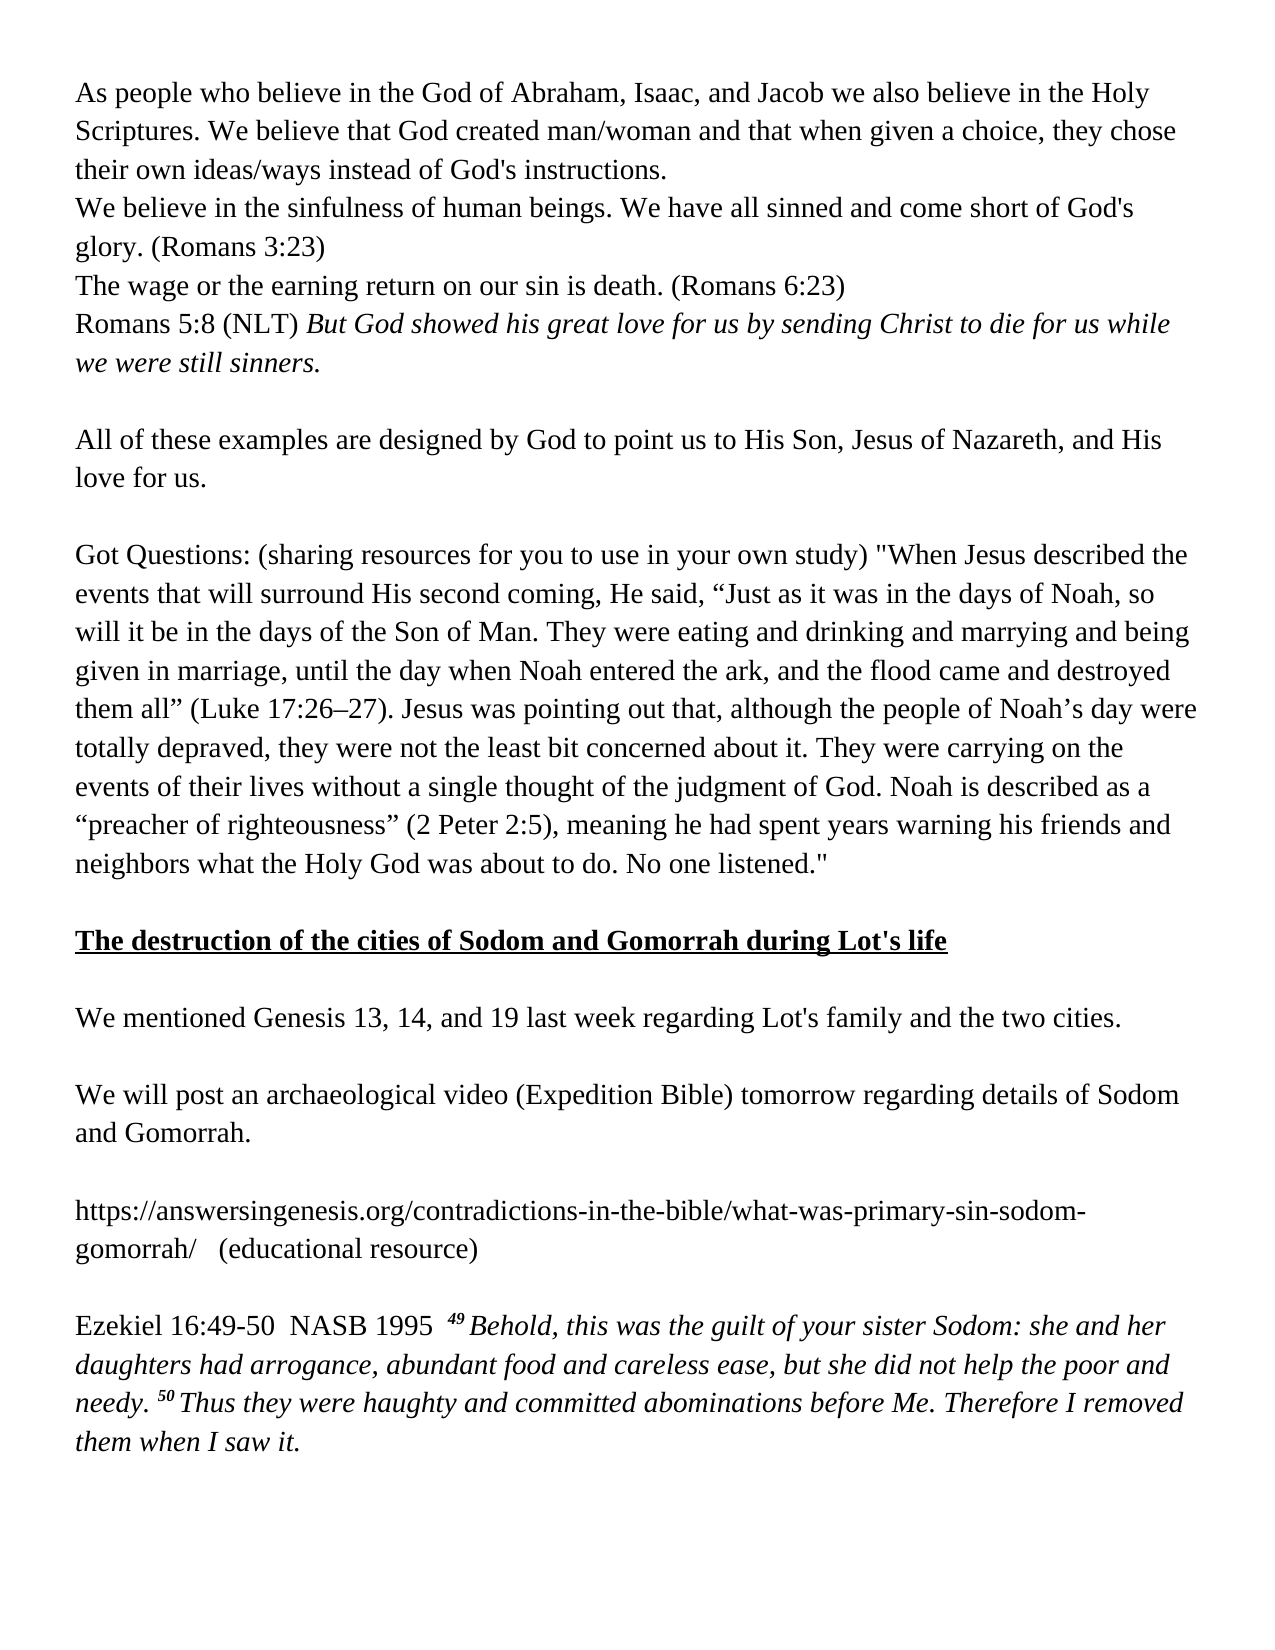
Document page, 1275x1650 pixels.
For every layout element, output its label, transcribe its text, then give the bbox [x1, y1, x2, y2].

text The destruction of the cities of Sodom and Gomorrah during Lot's life [75, 923, 1200, 956]
text Romans 5:8 (NLT) But God showed his great love for us by sending Christ to die for us while we were still sinners. [75, 306, 1200, 378]
text All of these examples are designed by God to point us to His Son, Jesus of Nazareth, and His love for us. [75, 422, 1200, 494]
text Got Questions: (sharing resources for you to use in your own study) "When Jesus described the events that will surround His second coming, He said, “Just as it was in the days of Noah, so will it be in the days of the Son of Man. They were eating and drinking and marrying and being given in marriage, until the day when Noah entered the ark, and the flood came and destroyed them all” (Luke 17:26–27). Jesus was pointing out that, although the people of Noah’s day were totally depraved, they were not the least bit concerned about it. They were carrying on the events of their lives without a single thought of the judgment of God. Noah is described as a “preacher of righteousness” (2 Peter 2:5), meaning he had spent years warning his friends and neighbors what the Holy God was about to do. No one listened." [75, 537, 1200, 879]
text https://answersingenesis.org/contradictions-in-the-bible/what-was-primary-sin-sodom-gomorrah/ (educational resource) [75, 1193, 1200, 1265]
text We will post an archaeological video (Expedition Bible) tomorrow regarding details of Sodom and Gomorrah. [75, 1077, 1200, 1149]
text We mentioned Genesis 13, 14, and 19 last week regarding Lot's family and the two cities. [75, 1000, 1200, 1033]
text As people who believe in the God of Abraham, Isaac, and Jacob we also believe in the Holy Scriptures. We believe that God created man/woman and that when given a choice, they chose their own ideas/ways instead of God's instructions. [75, 75, 1200, 186]
text The wage or the earning return on our sin is death. (Romans 6:23) [75, 268, 1200, 301]
text Ezekiel 16:49-50 NASB 1995 49 Behold, this was the guilt of your sister Sodom: she and her daughters had arrogance, abundant food and careless ease, but she did not help the poor and needy. 50 Thus they were haughty and committed abominations before Me. Therefore I removed them when I saw it. [75, 1308, 1200, 1457]
text We believe in the sinfulness of human beings. We have all sinned and come short of God's glory. (Romans 3:23) [75, 191, 1200, 263]
